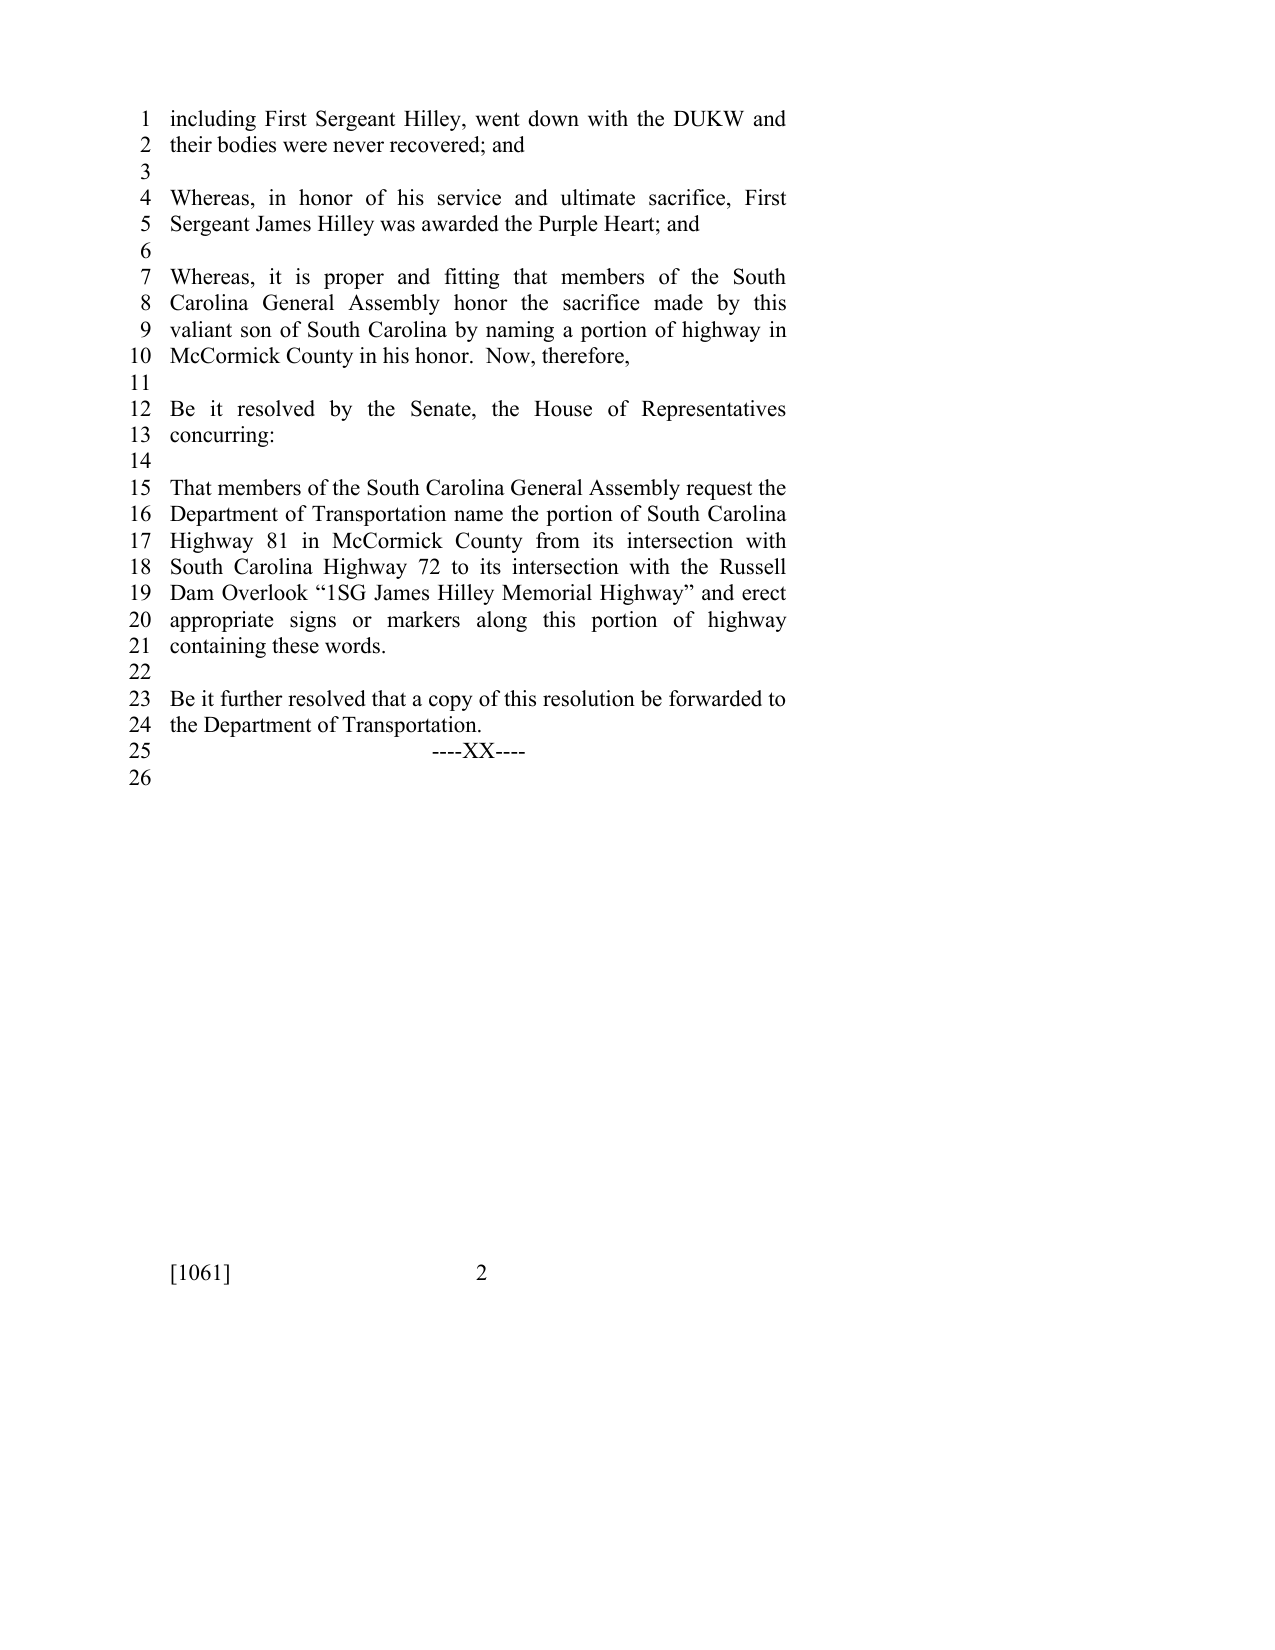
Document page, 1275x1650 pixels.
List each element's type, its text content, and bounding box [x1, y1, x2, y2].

text Be it further resolved that a copy of this resolution be forwarded to the Department of Transportation. [169, 685, 787, 737]
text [169, 105, 787, 158]
text Whereas, it is proper and fitting that members of the South Carolina General Assembly honor the sacrifice made by this valiant son of South Carolina by naming a portion of highway in McCormick County in his honor. Now, therefore, [169, 263, 787, 368]
text Be it resolved by the Senate, the House of Representatives concurring: [169, 395, 787, 448]
text Whereas, in honor of his service and ultimate sacrifice, First Sergeant James Hilley was awarded the Purple Heart; and [169, 184, 787, 237]
text That members of the South Carolina General Assembly request the Department of Transportation name the portion of South Carolina Highway 81 in McCormick County from its intersection with South Carolina Highway 72 to its intersection with the Russell Dam Overlook “1SG James Hilley Memorial Highway” and erect appropriate signs or markers along this portion of highway containing these words. [169, 474, 787, 658]
text ----XX---- [169, 737, 787, 764]
